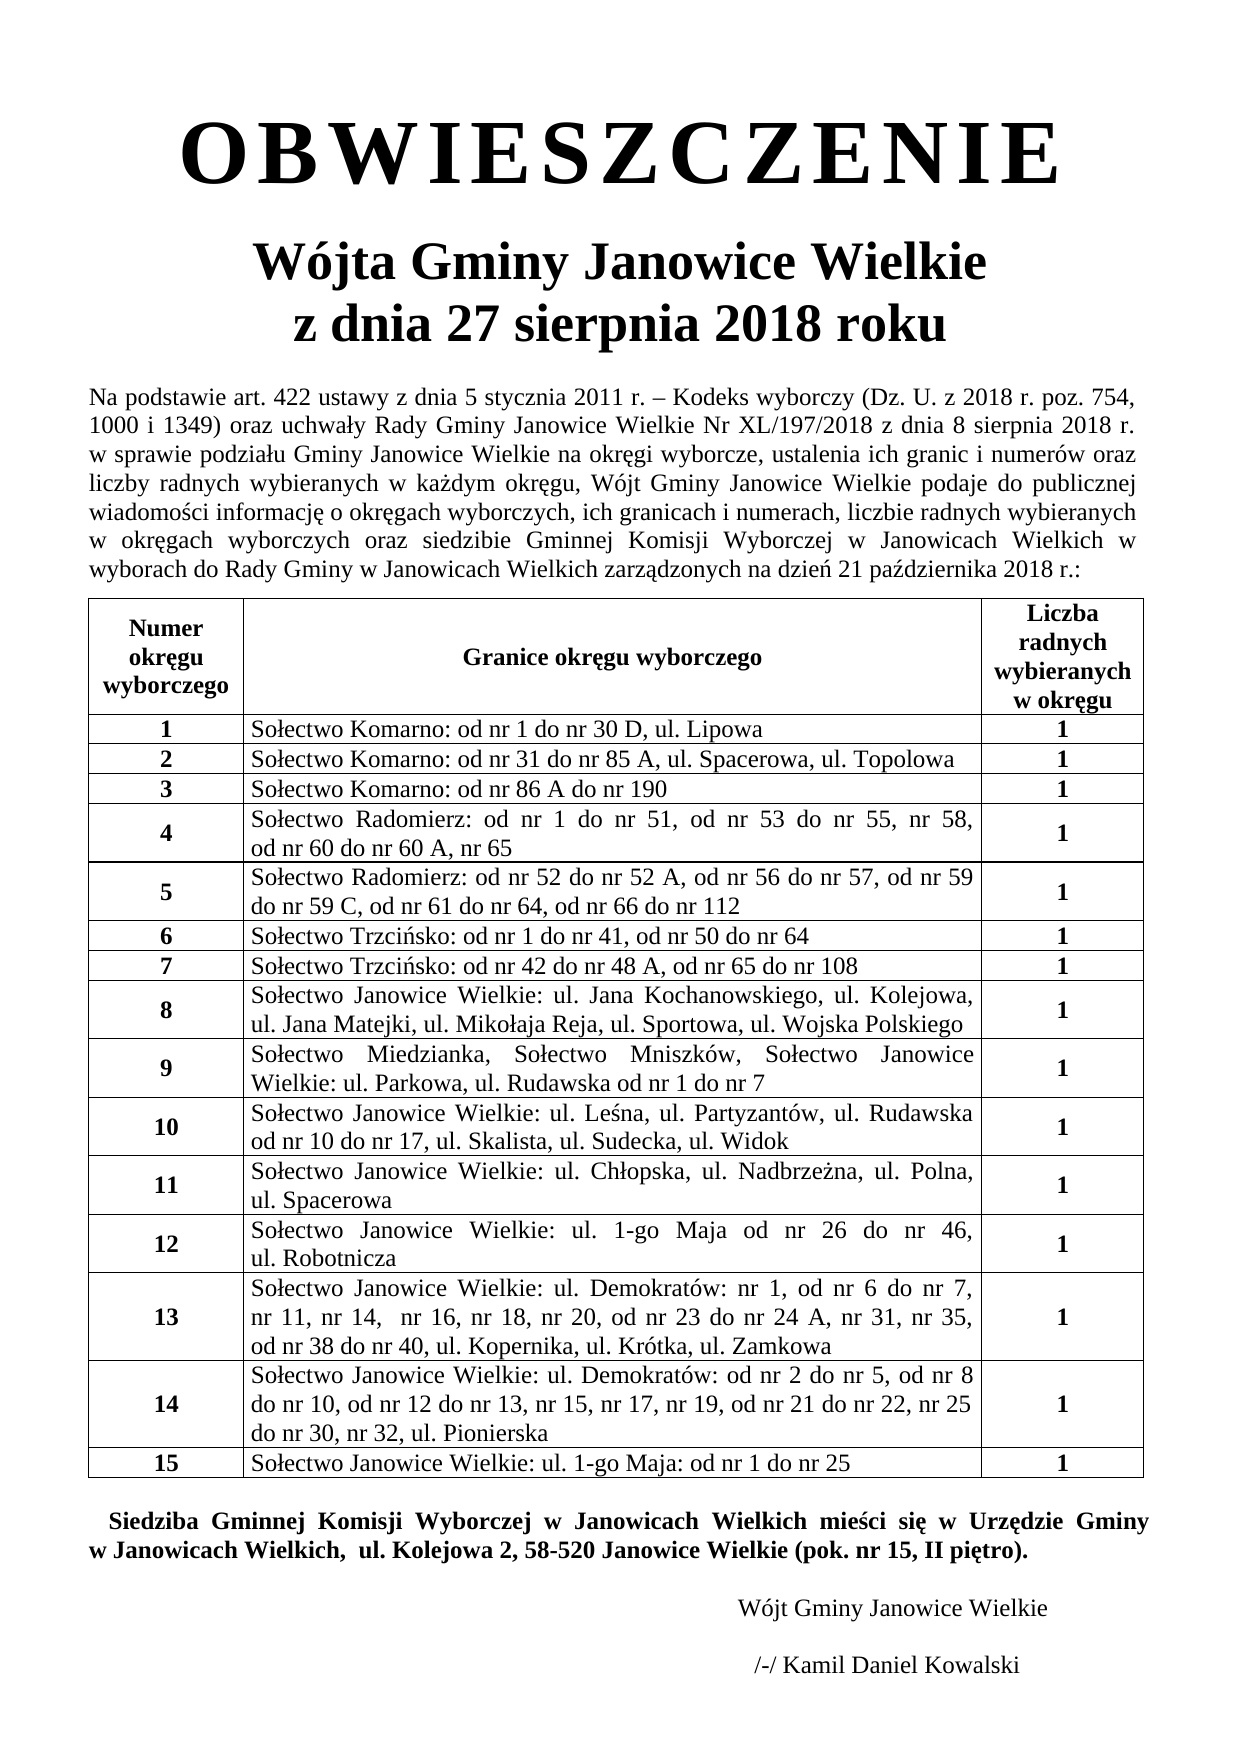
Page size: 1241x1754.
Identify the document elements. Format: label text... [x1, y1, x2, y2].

table_cell 1 [982, 1273, 1143, 1359]
table_cell 1 [982, 774, 1143, 803]
table_cell 1 [982, 921, 1143, 950]
table_header Numer okręgu wyborczego [89, 599, 243, 713]
table_cell Sołectwo Janowice Wielkie: ul. 1-go Maja od nr 26 do nr 46, ul. Robotnicza [244, 1215, 981, 1272]
table_cell 3 [89, 774, 243, 803]
table_cell 1 [982, 1039, 1143, 1097]
table_cell 1 [982, 1098, 1143, 1155]
table_cell 1 [982, 715, 1143, 743]
table_cell 9 [89, 1039, 243, 1097]
table_cell 11 [89, 1156, 243, 1214]
table_cell Sołectwo Komarno: od nr 1 do nr 30 D, ul. Lipowa [244, 715, 981, 743]
table_cell Sołectwo Janowice Wielkie: ul. Chłopska, ul. Nadbrzeżna, ul. Polna, ul. Spacerowa [244, 1156, 981, 1214]
table_header Granice okręgu wyborczego [244, 599, 981, 713]
table_cell 1 [982, 981, 1143, 1038]
table_cell Sołectwo Radomierz: od nr 52 do nr 52 A, od nr 56 do nr 57, od nr 59 do nr 59 C, od nr 61 do nr 64, od nr 66 do nr 112 [244, 863, 981, 920]
table_cell 8 [89, 981, 243, 1038]
table_cell 15 [89, 1448, 243, 1477]
table_cell 6 [89, 921, 243, 950]
text /-/ Kamil Daniel Kowalski [148, 1650, 1102, 1679]
table_cell 13 [89, 1273, 243, 1359]
table_cell Sołectwo Radomierz: od nr 1 do nr 51, od nr 53 do nr 55, nr 58, od nr 60 do nr 60 A, nr 65 [244, 804, 981, 861]
table_cell 1 [982, 1215, 1143, 1272]
text z dnia 27 sierpnia 2018 roku [148, 291, 1093, 353]
table_cell 1 [982, 951, 1143, 979]
table_cell 10 [89, 1098, 243, 1155]
table_cell 5 [89, 863, 243, 920]
table_cell Sołectwo Trzcińsko: od nr 1 do nr 41, od nr 50 do nr 64 [244, 921, 981, 950]
table_cell Sołectwo Komarno: od nr 31 do nr 85 A, ul. Spacerowa, ul. Topolowa [244, 744, 981, 773]
table_cell 4 [89, 804, 243, 861]
table_cell 1 [982, 1361, 1143, 1447]
table_cell Sołectwo Janowice Wielkie: ul. Demokratów: od nr 2 do nr 5, od nr 8 do nr 10, od nr 12 do nr 13, nr 15, nr 17, nr 19, od nr 21 do nr 22, nr 25 do nr 30, nr 32, ul. Pionierska [244, 1361, 981, 1447]
table_cell Sołectwo Janowice Wielkie: ul. 1-go Maja: od nr 1 do nr 25 [244, 1448, 981, 1477]
table_cell 14 [89, 1361, 243, 1447]
table_cell 1 [982, 744, 1143, 773]
text Wójt Gminy Janowice Wielkie [148, 1593, 1102, 1621]
table_cell 1 [982, 1156, 1143, 1214]
table_cell 2 [89, 744, 243, 773]
table_cell Sołectwo Miedzianka, Sołectwo Mniszków, Sołectwo Janowice Wielkie: ul. Parkowa, ul. Rudawska od nr 1 do nr 7 [244, 1039, 981, 1097]
table_cell 1 [982, 863, 1143, 920]
table_cell Sołectwo Janowice Wielkie: ul. Jana Kochanowskiego, ul. Kolejowa, ul. Jana Matejki, ul. Mikołaja Reja, ul. Sportowa, ul. Wojska Polskiego [244, 981, 981, 1038]
text Wójta Gminy Janowice Wielkie [148, 228, 1093, 291]
table_cell 7 [89, 951, 243, 979]
table_cell 1 [89, 715, 243, 743]
table_header Liczba radnych wybieranych w okręgu [982, 599, 1143, 713]
table_cell Sołectwo Komarno: od nr 86 A do nr 190 [244, 774, 981, 803]
text Na podstawie art. 422 ustawy z dnia 5 stycznia 2011 r. – Kodeks wyborczy (Dz. U. z 2018 r. poz. 754, 1000 i 1349) oraz uchwały Rady Gminy Janowice Wielkie Nr XL/197/2018 z dnia 8 sierpnia 2018 r. w sprawie podziału Gminy Janowice Wielkie na okręgi wyborcze, ustalenia ich granic i numerów oraz liczby radnych wybieranych w każdym okręgu, Wójt Gminy Janowice Wielkie podaje do publicznej wiadomości informację o okręgach wyborczych, ich granicach i numerach, liczbie radnych wybieranych w okręgach wyborczych oraz siedzibie Gminnej Komisji Wyborczej w Janowicach Wielkich w wyborach do Rady Gminy w Janowicach Wielkich zarządzonych na dzień 21 października 2018 r.: [88, 382, 1137, 583]
table_cell Sołectwo Janowice Wielkie: ul. Demokratów: nr 1, od nr 6 do nr 7, nr 11, nr 14, nr 16, nr 18, nr 20, od nr 23 do nr 24 A, nr 31, nr 35, od nr 38 do nr 40, ul. Kopernika, ul. Krótka, ul. Zamkowa [244, 1273, 981, 1359]
table_cell 12 [89, 1215, 243, 1272]
table_cell 1 [982, 804, 1143, 861]
text Siedziba Gminnej Komisji Wyborczej w Janowicach Wielkich mieści się w Urzędzie Gminy w Janowicach Wielkich, ul. Kolejowa 2, 58-520 Janowice Wielkie (pok. nr 15, II piętro). [59, 1506, 1152, 1564]
table_cell Sołectwo Janowice Wielkie: ul. Leśna, ul. Partyzantów, ul. Rudawska od nr 10 do nr 17, ul. Skalista, ul. Sudecka, ul. Widok [244, 1098, 981, 1155]
table_cell 1 [982, 1448, 1143, 1477]
table_cell Sołectwo Trzcińsko: od nr 42 do nr 48 A, od nr 65 do nr 108 [244, 951, 981, 979]
subtitle OBWIESZCZENIE [148, 98, 1093, 203]
